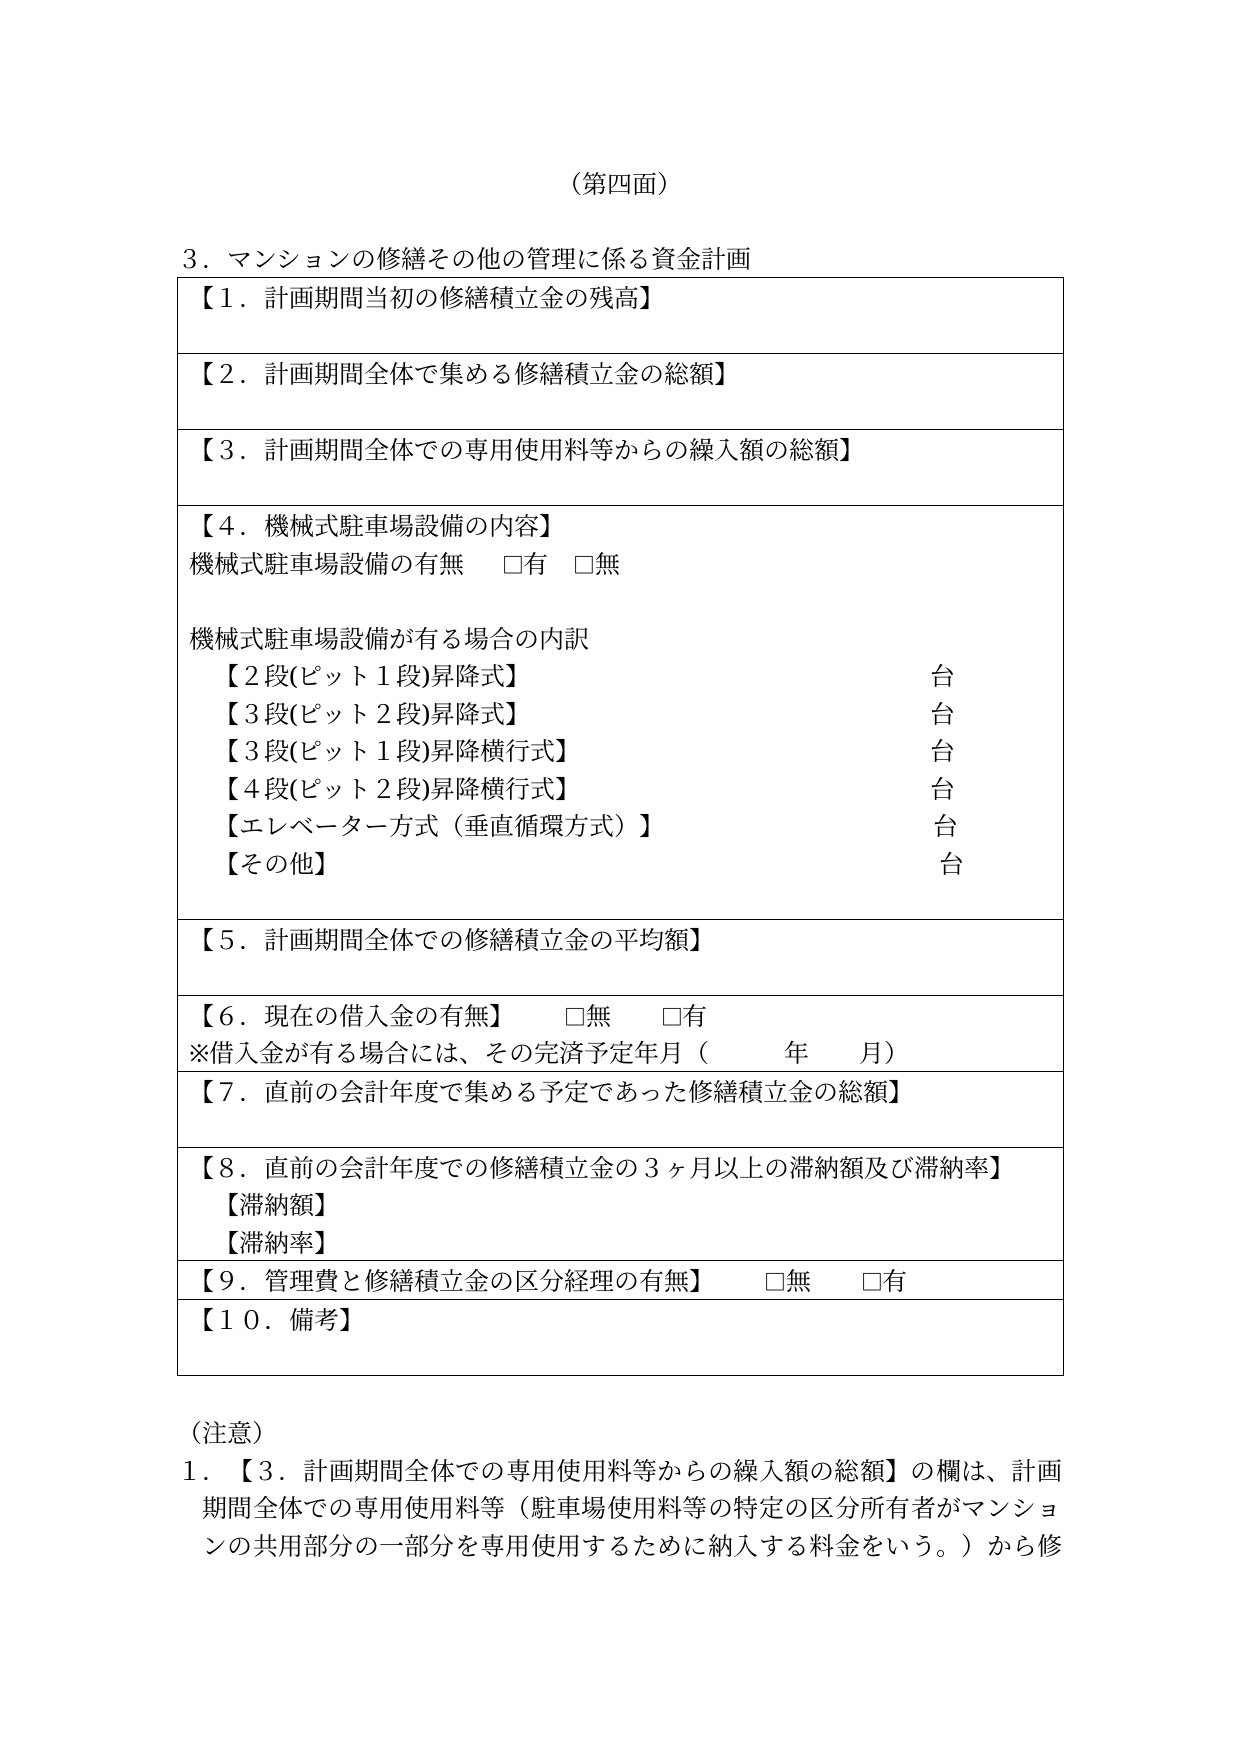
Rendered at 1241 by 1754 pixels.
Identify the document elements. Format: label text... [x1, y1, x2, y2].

table_cell 【７．直前の会計年度で集める予定であった修繕積立金の総額】 [178, 1072, 1063, 1147]
table_cell 【３．計画期間全体での専用使用料等からの繰入額の総額】 [178, 430, 1063, 505]
table_cell 【８．直前の会計年度での修繕積立金の３ヶ月以上の滞納額及び滞納率】 【滞納額】 【滞納率】 [178, 1148, 1063, 1260]
text ３．マンションの修繕その他の管理に係る資金計画 [177, 239, 1063, 277]
table_cell 【１０．備考】 [178, 1300, 1063, 1375]
table_cell 【６．現在の借入金の有無】 □無 □有 ※借入金が有る場合には、その完済予定年月（ 年 月） [178, 996, 1063, 1071]
table_cell 【４．機械式駐車場設備の内容】 機械式駐車場設備の有無 □有 □無 機械式駐車場設備が有る場合の内訳 【２段(ピット１段)昇降式】 台 【３段(ピット２段)昇降式】 台 【３段(ピット１段)昇降横行式】 台 【４段(ピット２段)昇降横行式】 台 【エレベーター方式（垂直循環方式）】 台 【その他】 台 [178, 506, 1063, 919]
table_header 【１．計画期間当初の修繕積立金の残高】 [178, 278, 1063, 353]
table_cell 【５．計画期間全体での修繕積立金の平均額】 [178, 920, 1063, 995]
text （注意） [177, 1413, 1063, 1451]
table_cell 【９．管理費と修繕積立金の区分経理の有無】 □無 □有 [178, 1261, 1063, 1299]
text （第四面） [177, 164, 1063, 202]
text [177, 1451, 1063, 1563]
table_cell 【２．計画期間全体で集める修繕積立金の総額】 [178, 354, 1063, 429]
